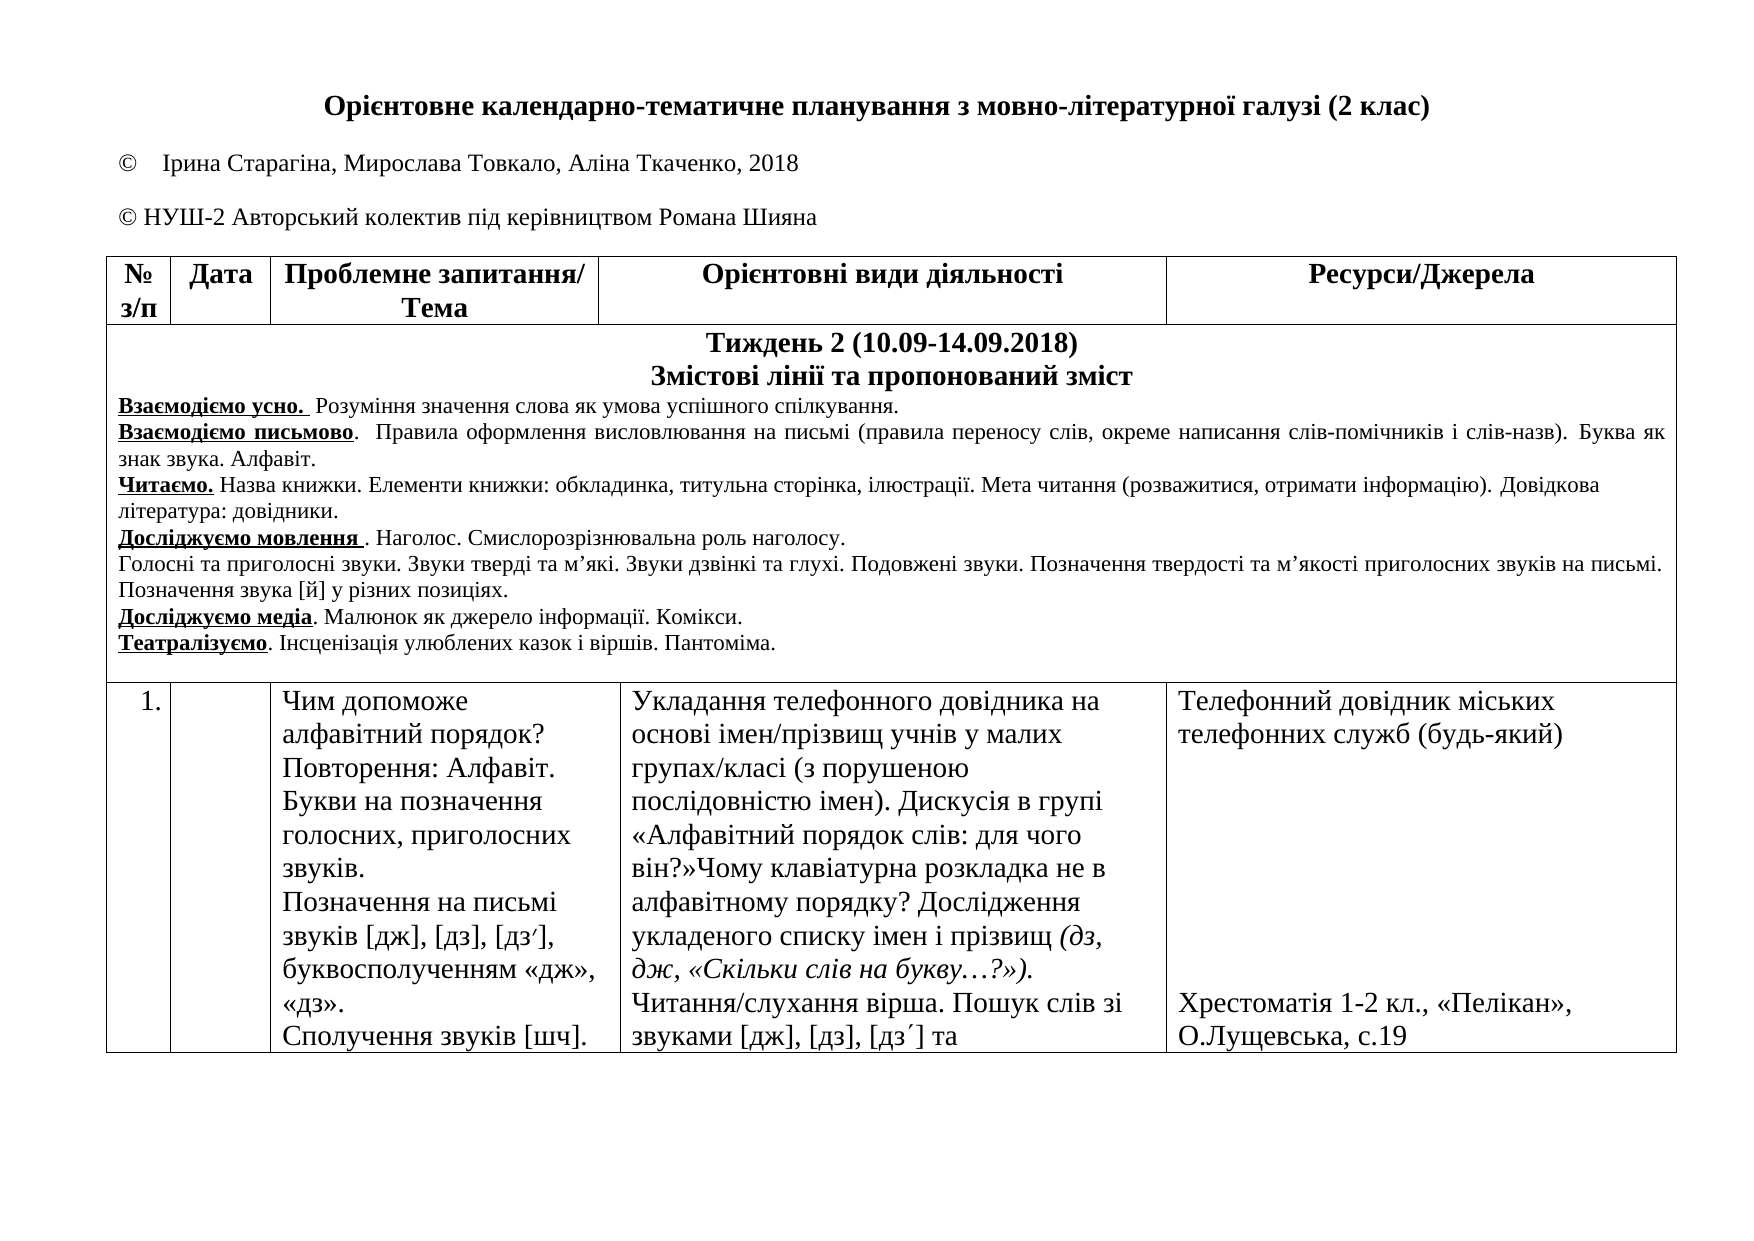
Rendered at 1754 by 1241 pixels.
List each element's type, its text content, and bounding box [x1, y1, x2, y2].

table_header Орієнтовні види діяльності [599, 257, 1166, 324]
text ©Ірина Старагіна, Мирослава Товкало, Аліна Ткаченко, 2018 [118, 148, 1636, 177]
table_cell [271, 683, 620, 1052]
text © НУШ-2 Авторський колектив під керівництвом Романа Шияна [118, 202, 1636, 231]
table_cell [107, 683, 170, 1052]
table_header № з/п [107, 257, 170, 324]
table_header Ресурси/Джерела [1167, 257, 1676, 324]
text Орієнтовне календарно-тематичне планування з мовно-літературної галузі (2 клас) [118, 88, 1636, 122]
table_cell Тиждень 2 (10.09-14.09.2018) Змістові лінії та пропонований зміст Взаємодіємо усно. Розуміння значення слова як умова успішного спілкування. Взаємодіємо письмово. Правила оформлення висловлювання на письмі (правила переносу слів, окреме написання слів-помічників і слів-назв). Буква як знак звука. Алфавіт. Читаємо. Назва книжки. Елементи книжки: обкладинка, титульна сторінка, ілюстрації. Мета читання (розважитися, отримати інформацію). Довідкова література: довідники. Досліджуємо мовлення . Наголос. Смислорозрізнювальна роль наголосу. Голосні та приголосні звуки. Звуки тверді та м’які. Звуки дзвінкі та глухі. Подовжені звуки. Позначення твердості та м’якості приголосних звуків на письмі. Позначення звука [й] у різних позиціях. Досліджуємо медіа. Малюнок як джерело інформації. Комікси. Театралізуємо. Інсценізація улюблених казок і віршів. Пантоміма. [107, 325, 1676, 682]
table_header Дата [171, 257, 270, 324]
table_cell [171, 683, 270, 1052]
table_header Проблемне запитання/ Тема [271, 257, 598, 324]
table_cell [621, 683, 1166, 1052]
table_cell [1167, 683, 1676, 1052]
